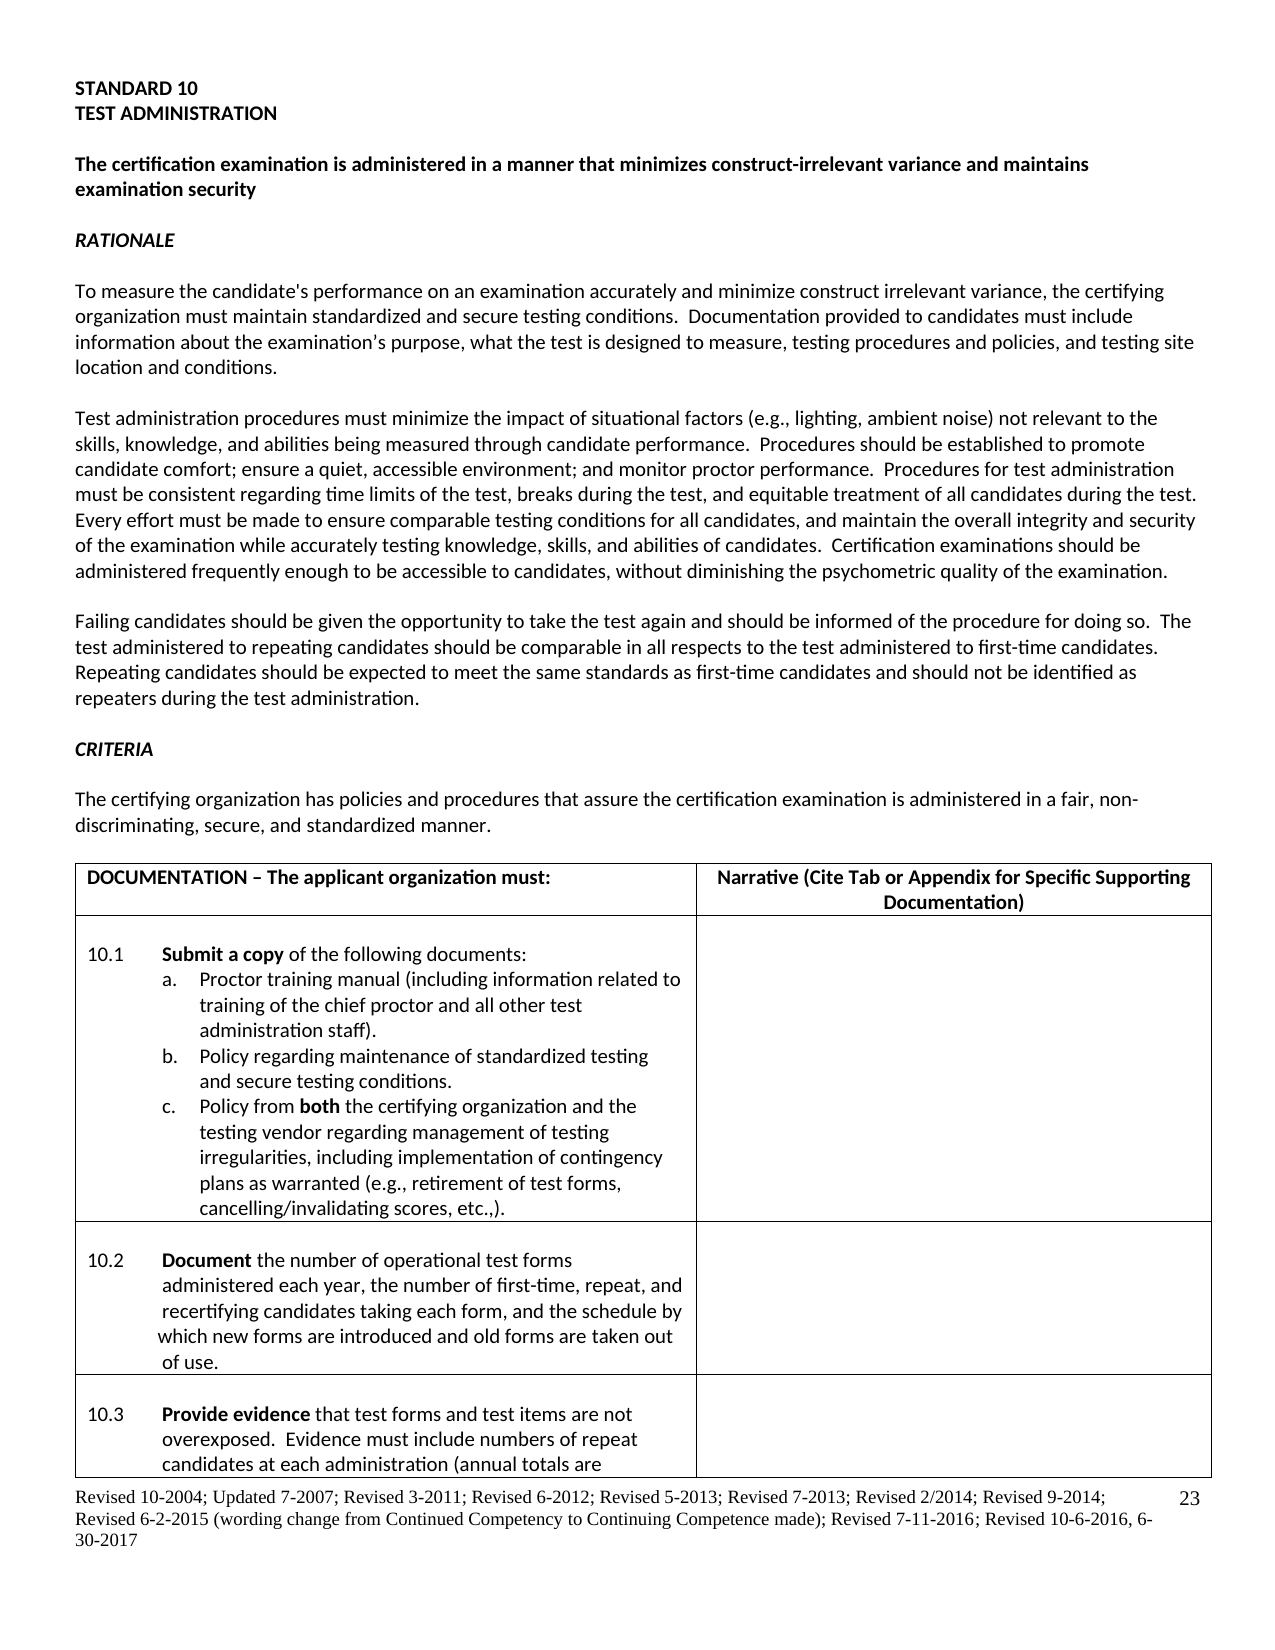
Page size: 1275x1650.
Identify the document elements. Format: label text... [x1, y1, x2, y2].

table_header DOCUMENTATION – The applicant organization must: [76, 864, 696, 915]
text RATIONALE [75, 227, 1200, 253]
list To measure the candidate's performance on an examination accurately and minimize construct irrelevant variance, the certifying organization must maintain standardized and secure testing conditions. Documentation provided to candidates must include information about the examination’s purpose, what the test is designed to measure, testing procedures and policies, and testing site location and conditions. [75, 278, 1200, 380]
list Test administration procedures must minimize the impact of situational factors (e.g., lighting, ambient noise) not relevant to the skills, knowledge, and abilities being measured through candidate performance. Procedures should be established to promote candidate comfort; ensure a quiet, accessible environment; and monitor proctor performance. Procedures for test administration must be consistent regarding time limits of the test, breaks during the test, and equitable treatment of all candidates during the test. Every effort must be made to ensure comparable testing conditions for all candidates, and maintain the overall integrity and security of the examination while accurately testing knowledge, skills, and abilities of candidates. Certification examinations should be administered frequently enough to be accessible to candidates, without diminishing the psychometric quality of the examination. [75, 405, 1200, 583]
table_cell 10.1 Submit a copy of the following documents: Proctor training manual (including information related to training of the chief proctor and all other test administration staff). Policy regarding maintenance of standardized testing and secure testing conditions. Policy from both the certifying organization and the testing vendor regarding management of testing irregularities, including implementation of contingency plans as warranted (e.g., retirement of test forms, cancelling/invalidating scores, etc.,). [76, 916, 696, 1221]
table_cell [697, 1222, 1211, 1374]
table_cell 10.2 Document the number of operational test forms administered each year, the number of first-time, repeat, and recertifying candidates taking each form, and the schedule by which new forms are introduced and old forms are taken out of use. [76, 1222, 696, 1374]
table_cell [697, 916, 1211, 1221]
text STANDARD 10 [75, 75, 1200, 100]
list Failing candidates should be given the opportunity to take the test again and should be informed of the procedure for doing so. The test administered to repeating candidates should be comparable in all respects to the test administered to first-time candidates. Repeating candidates should be expected to meet the same standards as first-time candidates and should not be identified as repeaters during the test administration. [75, 609, 1200, 710]
table_cell [697, 1375, 1211, 1477]
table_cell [76, 1375, 696, 1477]
list The certifying organization has policies and procedures that assure the certification examination is administered in a fair, non-discriminating, secure, and standardized manner. [75, 787, 1200, 837]
subtitle CRITERIA [75, 736, 1200, 761]
text The certification examination is administered in a manner that minimizes construct-irrelevant variance and maintains examination security [75, 151, 1200, 202]
text TEST ADMINISTRATION [75, 100, 1200, 126]
table_header Narrative (Cite Tab or Appendix for Specific Supporting Documentation) [697, 864, 1211, 915]
